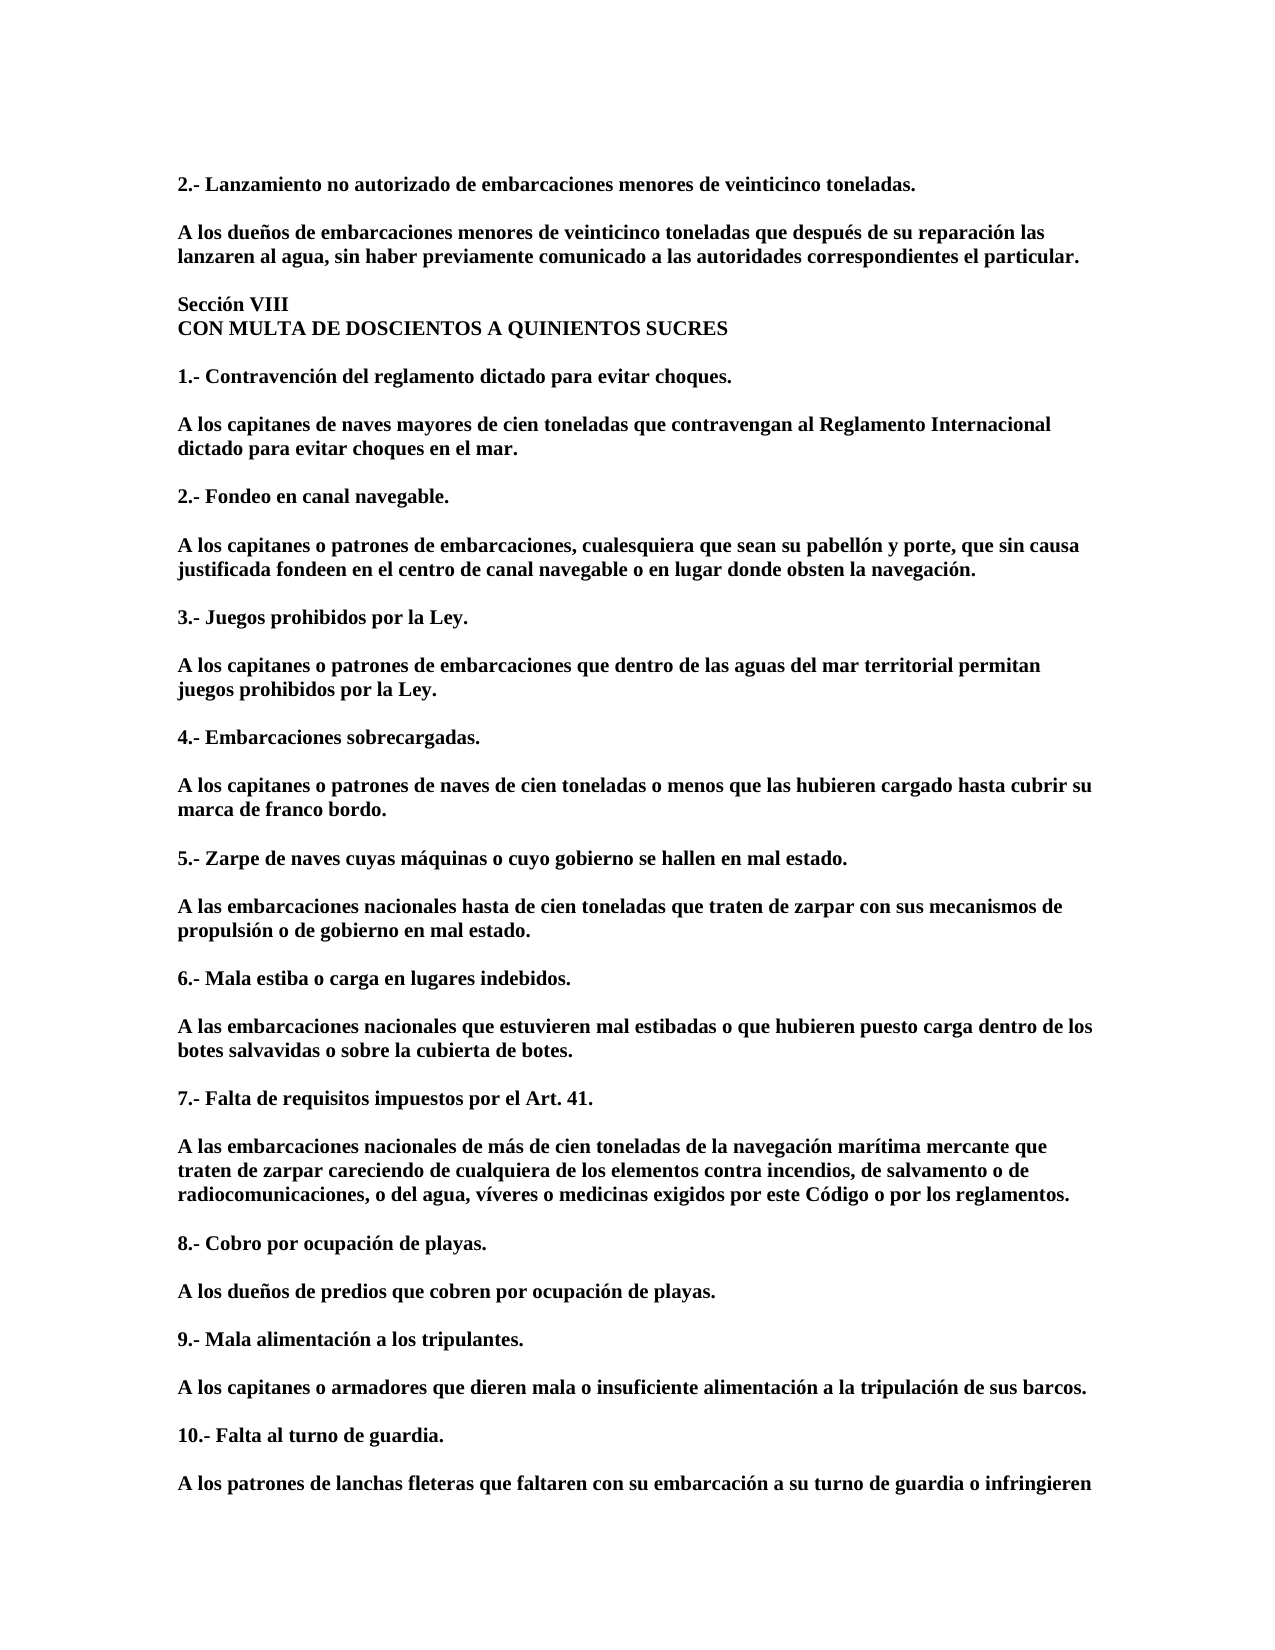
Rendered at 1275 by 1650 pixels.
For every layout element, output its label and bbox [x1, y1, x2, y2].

text [177, 148, 1098, 1495]
